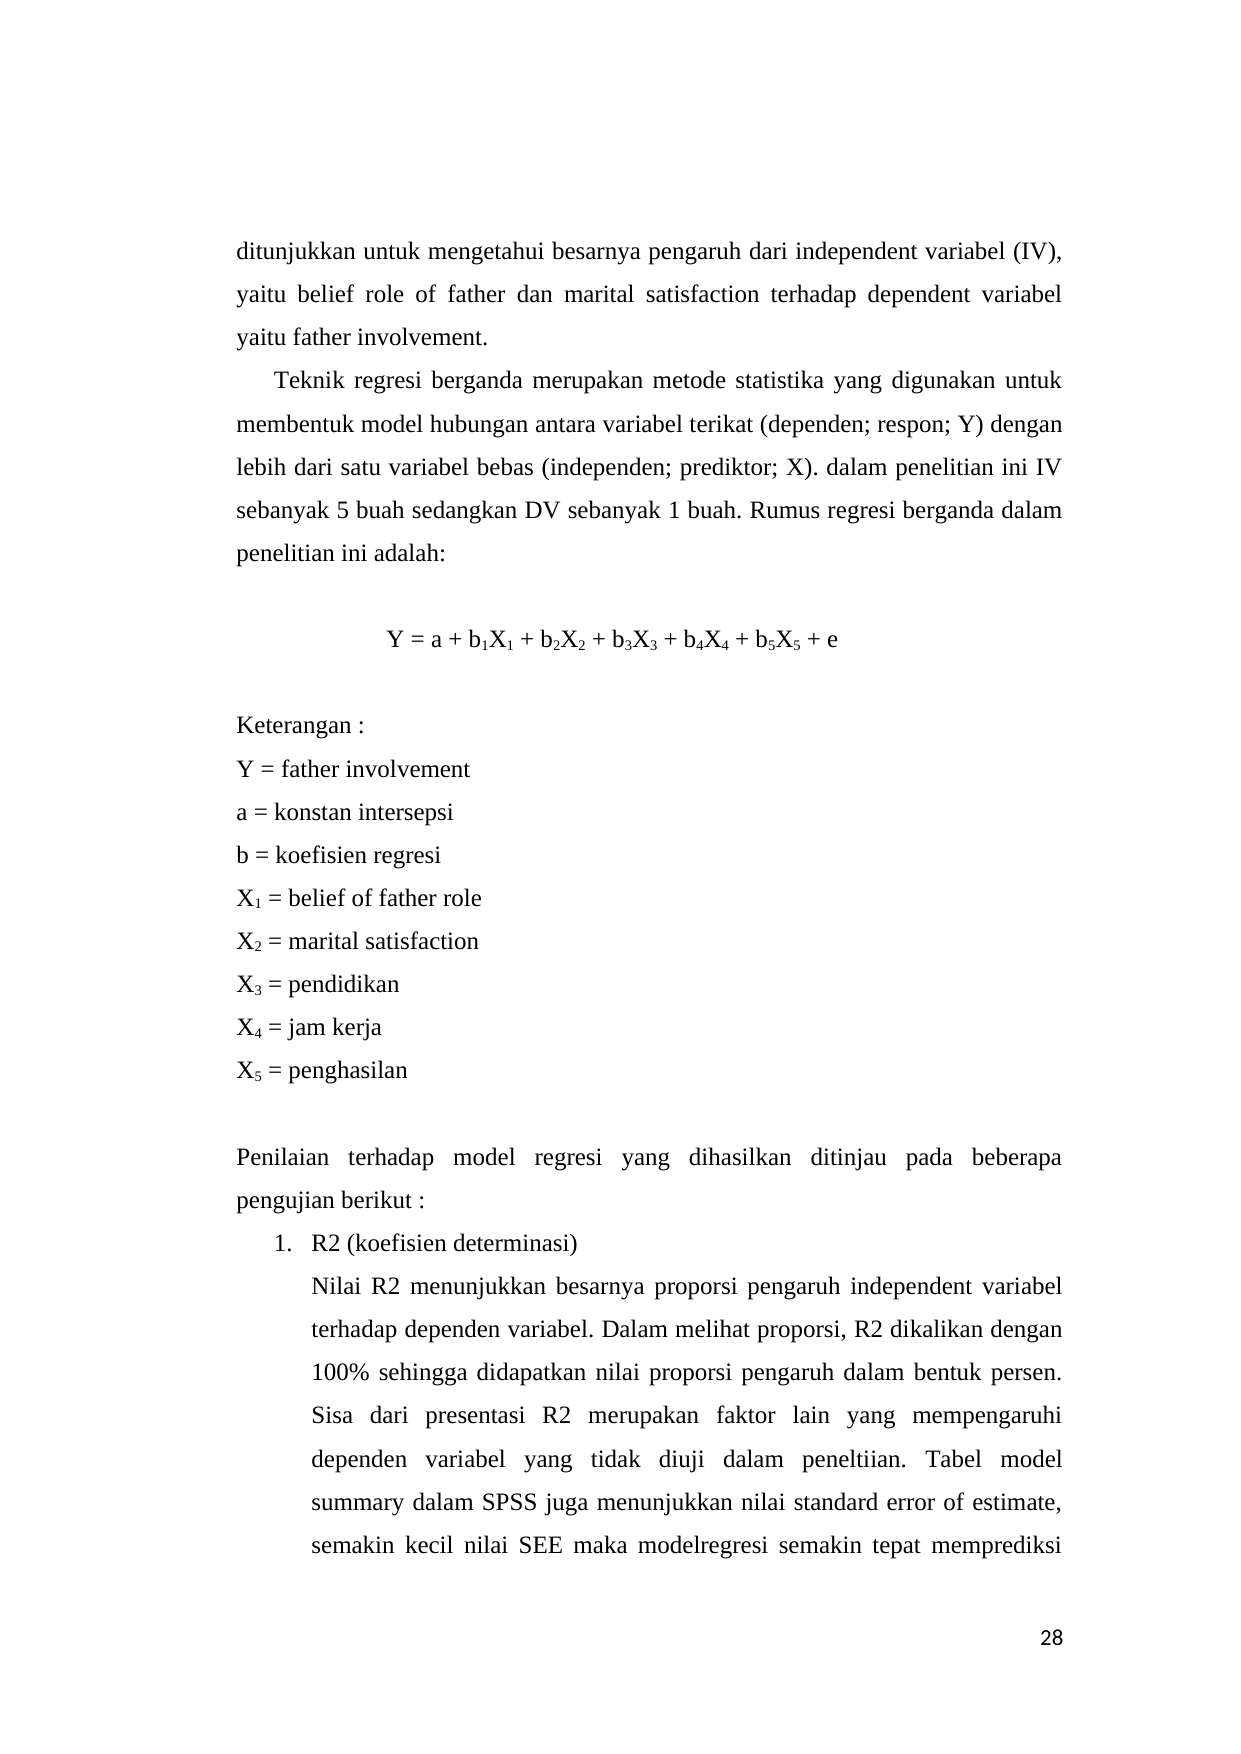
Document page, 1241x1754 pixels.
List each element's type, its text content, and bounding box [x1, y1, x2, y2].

list R2 (koefisien determinasi) [274, 1228, 1063, 1257]
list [311, 1271, 1063, 1559]
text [236, 236, 1063, 351]
text X2 = marital satisfaction [236, 926, 1063, 955]
text a = konstan intersepsi [236, 797, 1063, 826]
text b = koefisien regresi [236, 840, 1063, 869]
text X1 = belief of father role [236, 883, 1063, 912]
text X4 = jam kerja [236, 1012, 1063, 1041]
text X5 = penghasilan [236, 1056, 1063, 1084]
text X3 = pendidikan [236, 969, 1063, 998]
text Keterangan : [236, 711, 1063, 739]
text Y = a + b1X1 + b2X2 + b3X3 + b4X4 + b5X5 + e [236, 624, 1063, 653]
text Y = father involvement [236, 754, 1063, 782]
text Penilaian terhadap model regresi yang dihasilkan ditinjau pada beberapa pengujian berikut : [236, 1142, 1063, 1214]
text Teknik regresi berganda merupakan metode statistika yang digunakan untuk membentuk model hubungan antara variabel terikat (dependen; respon; Y) dengan lebih dari satu variabel bebas (independen; prediktor; X). dalam penelitian ini IV sebanyak 5 buah sedangkan DV sebanyak 1 buah. Rumus regresi berganda dalam penelitian ini adalah: [236, 366, 1063, 567]
